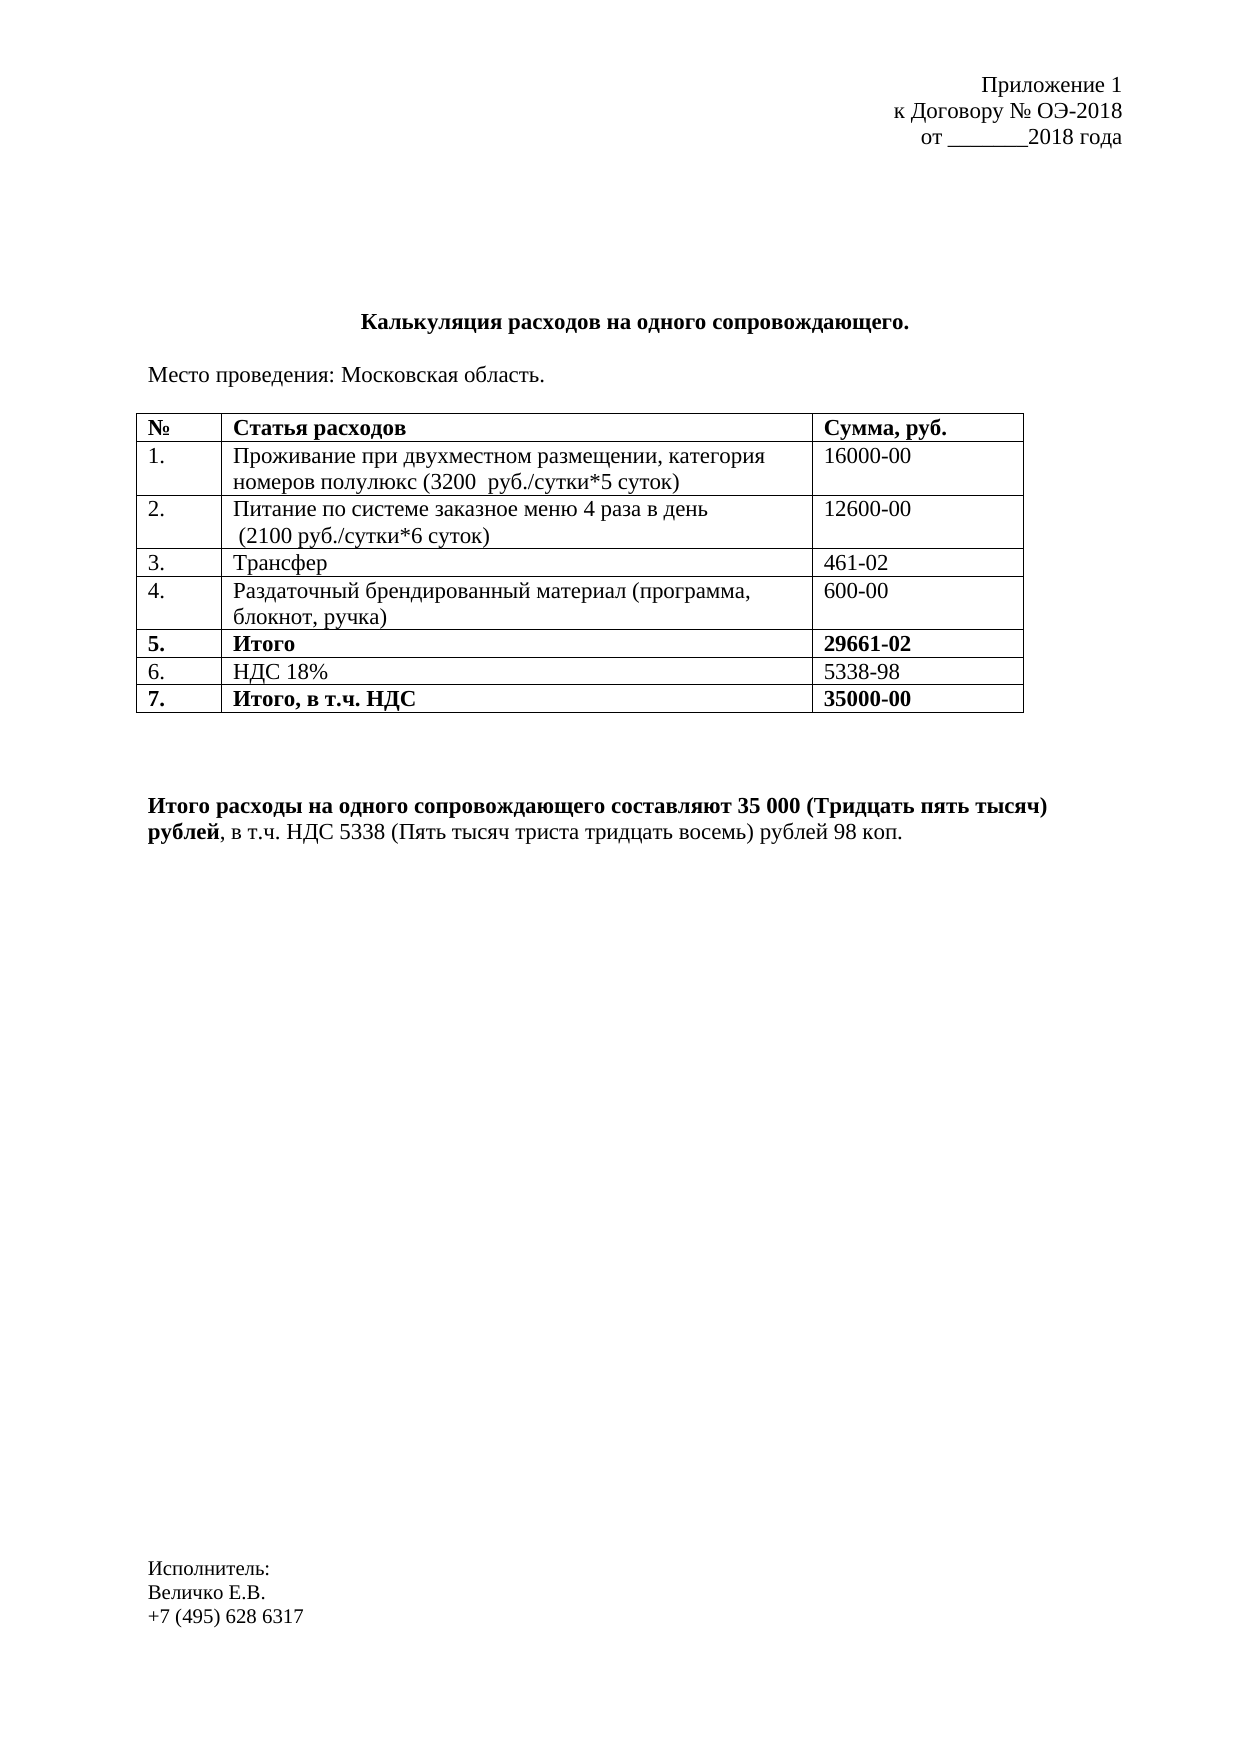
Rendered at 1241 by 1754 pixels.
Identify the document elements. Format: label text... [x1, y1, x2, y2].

text Исполнитель: [148, 1556, 1122, 1580]
text к Договору № ОЭ-2018 [148, 97, 1122, 123]
text Величко Е.В. [148, 1580, 1122, 1604]
table_header Статья расходов [222, 414, 812, 441]
table_cell 16000-00 [813, 442, 1023, 494]
text Калькуляция расходов на одного сопровождающего. [148, 308, 1122, 334]
table_cell 461-02 [813, 549, 1023, 576]
text Приложение 1 [148, 71, 1122, 97]
table_header Сумма, руб. [813, 414, 1023, 441]
table_cell 5338-98 [813, 658, 1023, 684]
table_cell 29661-02 [813, 630, 1023, 657]
text от _______2018 года [148, 123, 1122, 150]
table_cell 5. [137, 630, 221, 657]
table_cell 7. [137, 685, 221, 712]
table_cell 4. [137, 577, 221, 629]
table_cell 12600-00 [813, 496, 1023, 548]
table_cell Раздаточный брендированный материал (программа, блокнот, ручка) [222, 577, 812, 629]
table_cell 35000-00 [813, 685, 1023, 712]
table_header № [137, 414, 221, 441]
table_cell Питание по системе заказное меню 4 раза в день (2100 руб./сутки*6 суток) [222, 496, 812, 548]
table_cell 600-00 [813, 577, 1023, 629]
table_cell Итого, в т.ч. НДС [222, 685, 812, 712]
table_cell 2. [137, 496, 221, 548]
text Место проведения: Московская область. [148, 361, 1122, 387]
table_cell Трансфер [222, 549, 812, 576]
text +7 (495) 628 6317 [148, 1604, 1122, 1628]
table_cell 6. [137, 658, 221, 684]
table_cell Итого [222, 630, 812, 657]
table_cell 3. [137, 549, 221, 576]
table_cell 1. [137, 442, 221, 494]
table_cell Проживание при двухместном размещении, категория номеров полулюкс (3200 руб./сутки*5 суток) [222, 442, 812, 494]
table_cell НДС 18% [222, 658, 812, 684]
text Итого расходы на одного сопровождающего составляют 35 000 (Тридцать пять тысяч) рублей, в т.ч. НДС 5338 (Пять тысяч триста тридцать восемь) рублей 98 коп. [148, 792, 1122, 844]
